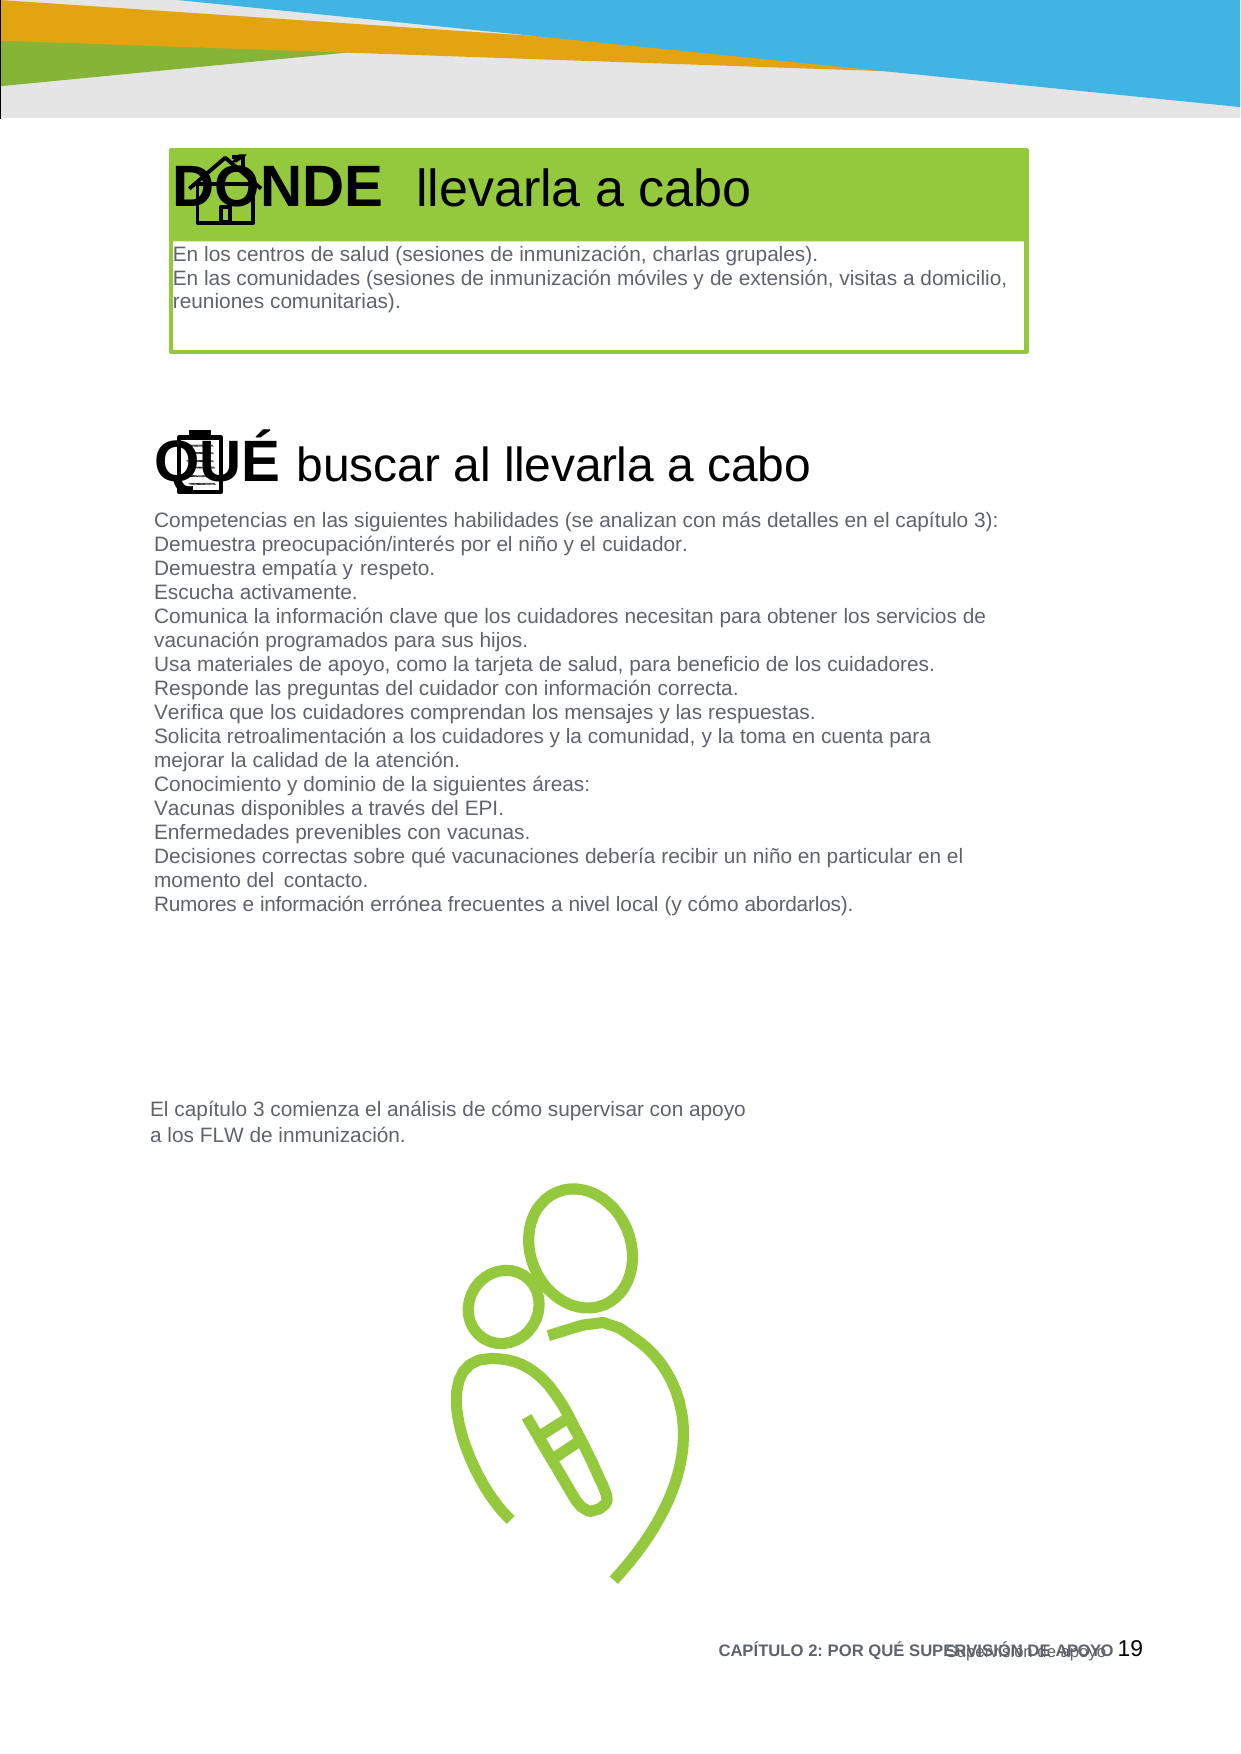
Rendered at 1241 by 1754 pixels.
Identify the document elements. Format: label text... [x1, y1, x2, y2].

text El capítulo 3 comienza el análisis de cómo supervisar con apoyo a los FLW de inmunización. [150, 440, 748, 1147]
